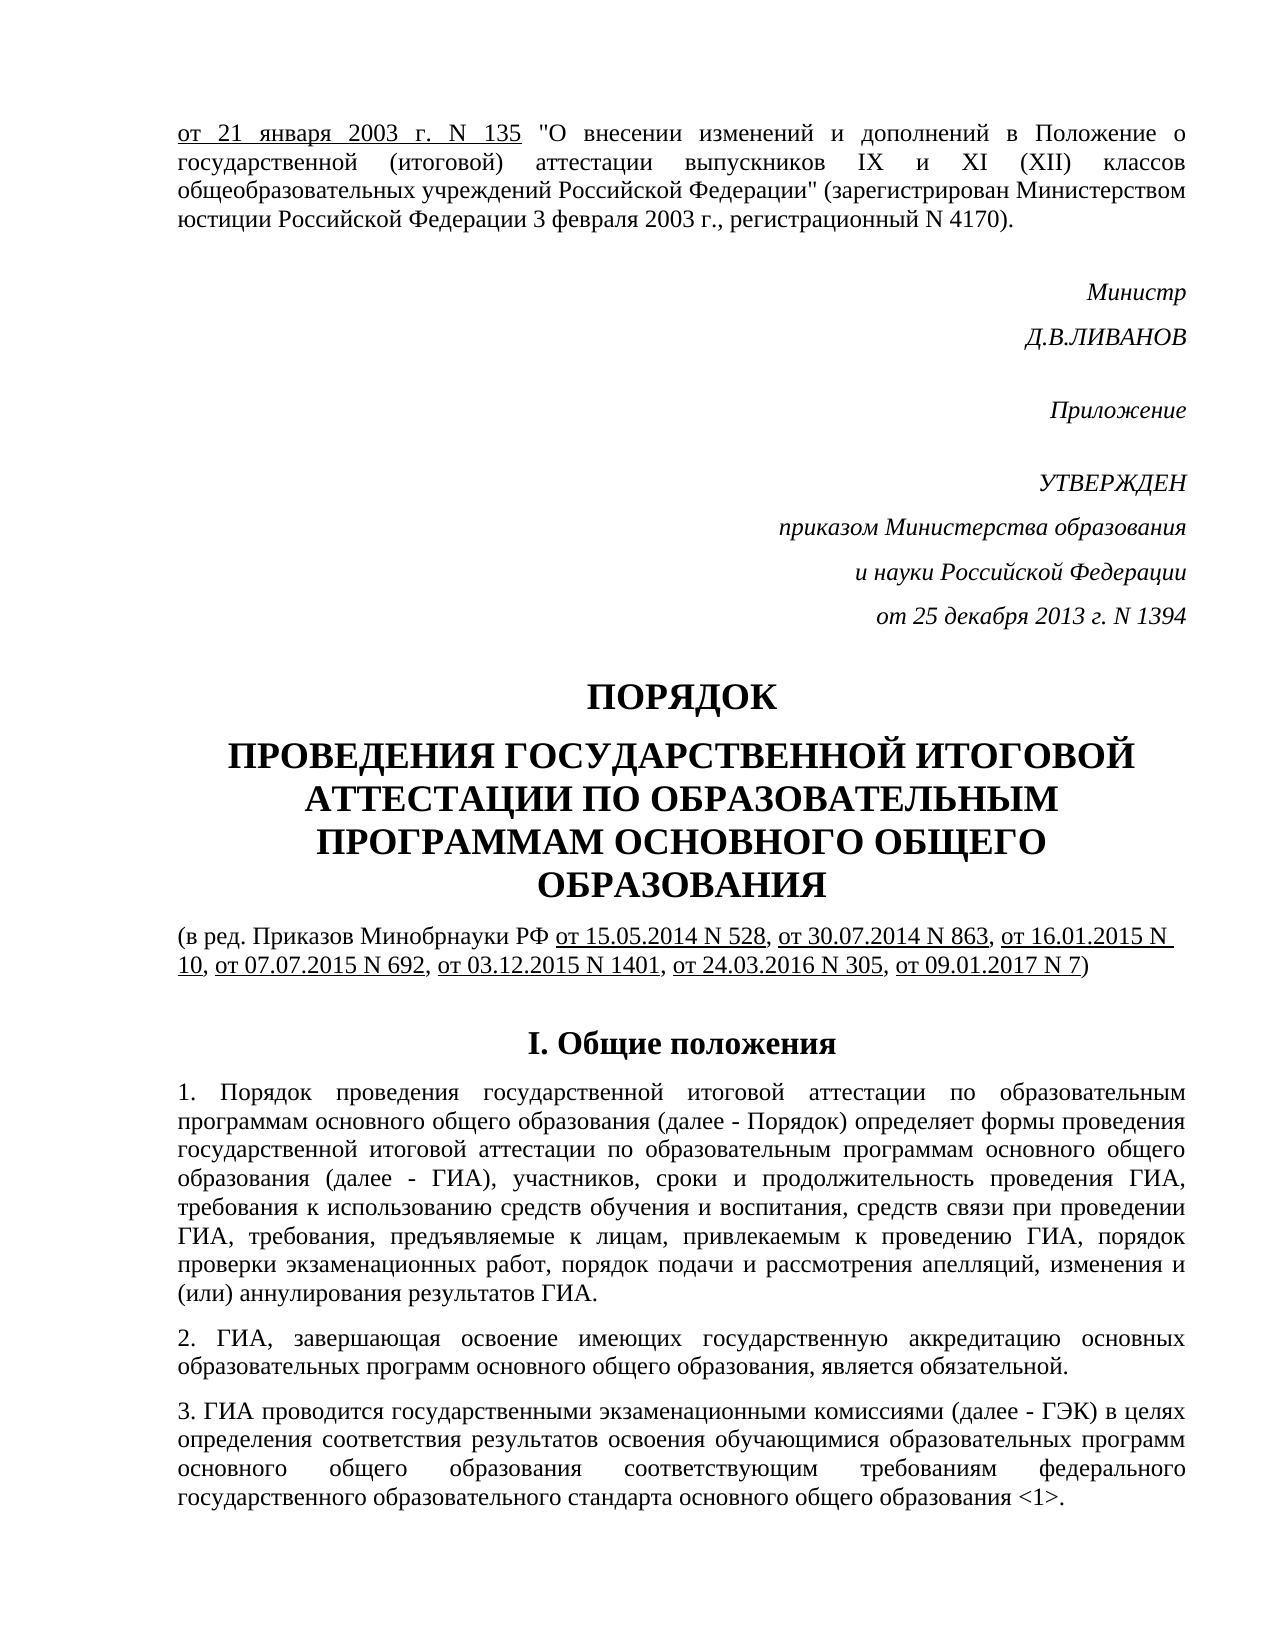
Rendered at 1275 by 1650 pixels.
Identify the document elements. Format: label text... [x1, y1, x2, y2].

text Приложение [177, 395, 1186, 424]
text (в ред. Приказов Минобрнауки РФ от 15.05.2014 N 528, от 30.07.2014 N 863, от 16.01.2015 N 10, от 07.07.2015 N 692, от 03.12.2015 N 1401, от 24.03.2016 N 305, от 09.01.2017 N 7) [177, 921, 1186, 979]
text приказом Министерства образования [177, 512, 1186, 541]
text от 25 декабря 2013 г. N 1394 [177, 601, 1186, 630]
text УТВЕРЖДЕН [177, 468, 1186, 497]
text ПОРЯДОК [177, 674, 1186, 717]
text Министр [177, 277, 1186, 306]
text Д.В.ЛИВАНОВ [177, 322, 1186, 351]
text 3. ГИА проводится государственными экзаменационными комиссиями (далее - ГЭК) в целях определения соответствия результатов освоения обучающимися образовательных программ основного общего образования соответствующим требованиям федерального государственного образовательного стандарта основного общего образования <1>. [177, 1396, 1186, 1511]
text 1. Порядок проведения государственной итоговой аттестации по образовательным программам основного общего образования (далее - Порядок) определяет формы проведения государственной итоговой аттестации по образовательным программам основного общего образования (далее - ГИА), участников, сроки и продолжительность проведения ГИА, требования к использованию средств обучения и воспитания, средств связи при проведении ГИА, требования, предъявляемые к лицам, привлекаемым к проведению ГИА, порядок проверки экзаменационных работ, порядок подачи и рассмотрения апелляций, изменения и (или) аннулирования результатов ГИА. [177, 1077, 1186, 1307]
text I. Общие положения [177, 1023, 1186, 1061]
text 2. ГИА, завершающая освоение имеющих государственную аккредитацию основных образовательных программ основного общего образования, является обязательной. [177, 1323, 1186, 1380]
text и науки Российской Федерации [177, 557, 1186, 586]
text от 21 января 2003 г. N 135 "О внесении изменений и дополнений в Положение о государственной (итоговой) аттестации выпускников IX и XI (XII) классов общеобразовательных учреждений Российской Федерации" (зарегистрирован Министерством юстиции Российской Федерации 3 февраля 2003 г., регистрационный N 4170). [177, 118, 1186, 233]
text ПРОВЕДЕНИЯ ГОСУДАРСТВЕННОЙ ИТОГОВОЙ АТТЕСТАЦИИ ПО ОБРАЗОВАТЕЛЬНЫМ ПРОГРАММАМ ОСНОВНОГО ОБЩЕГО ОБРАЗОВАНИЯ [177, 733, 1186, 906]
